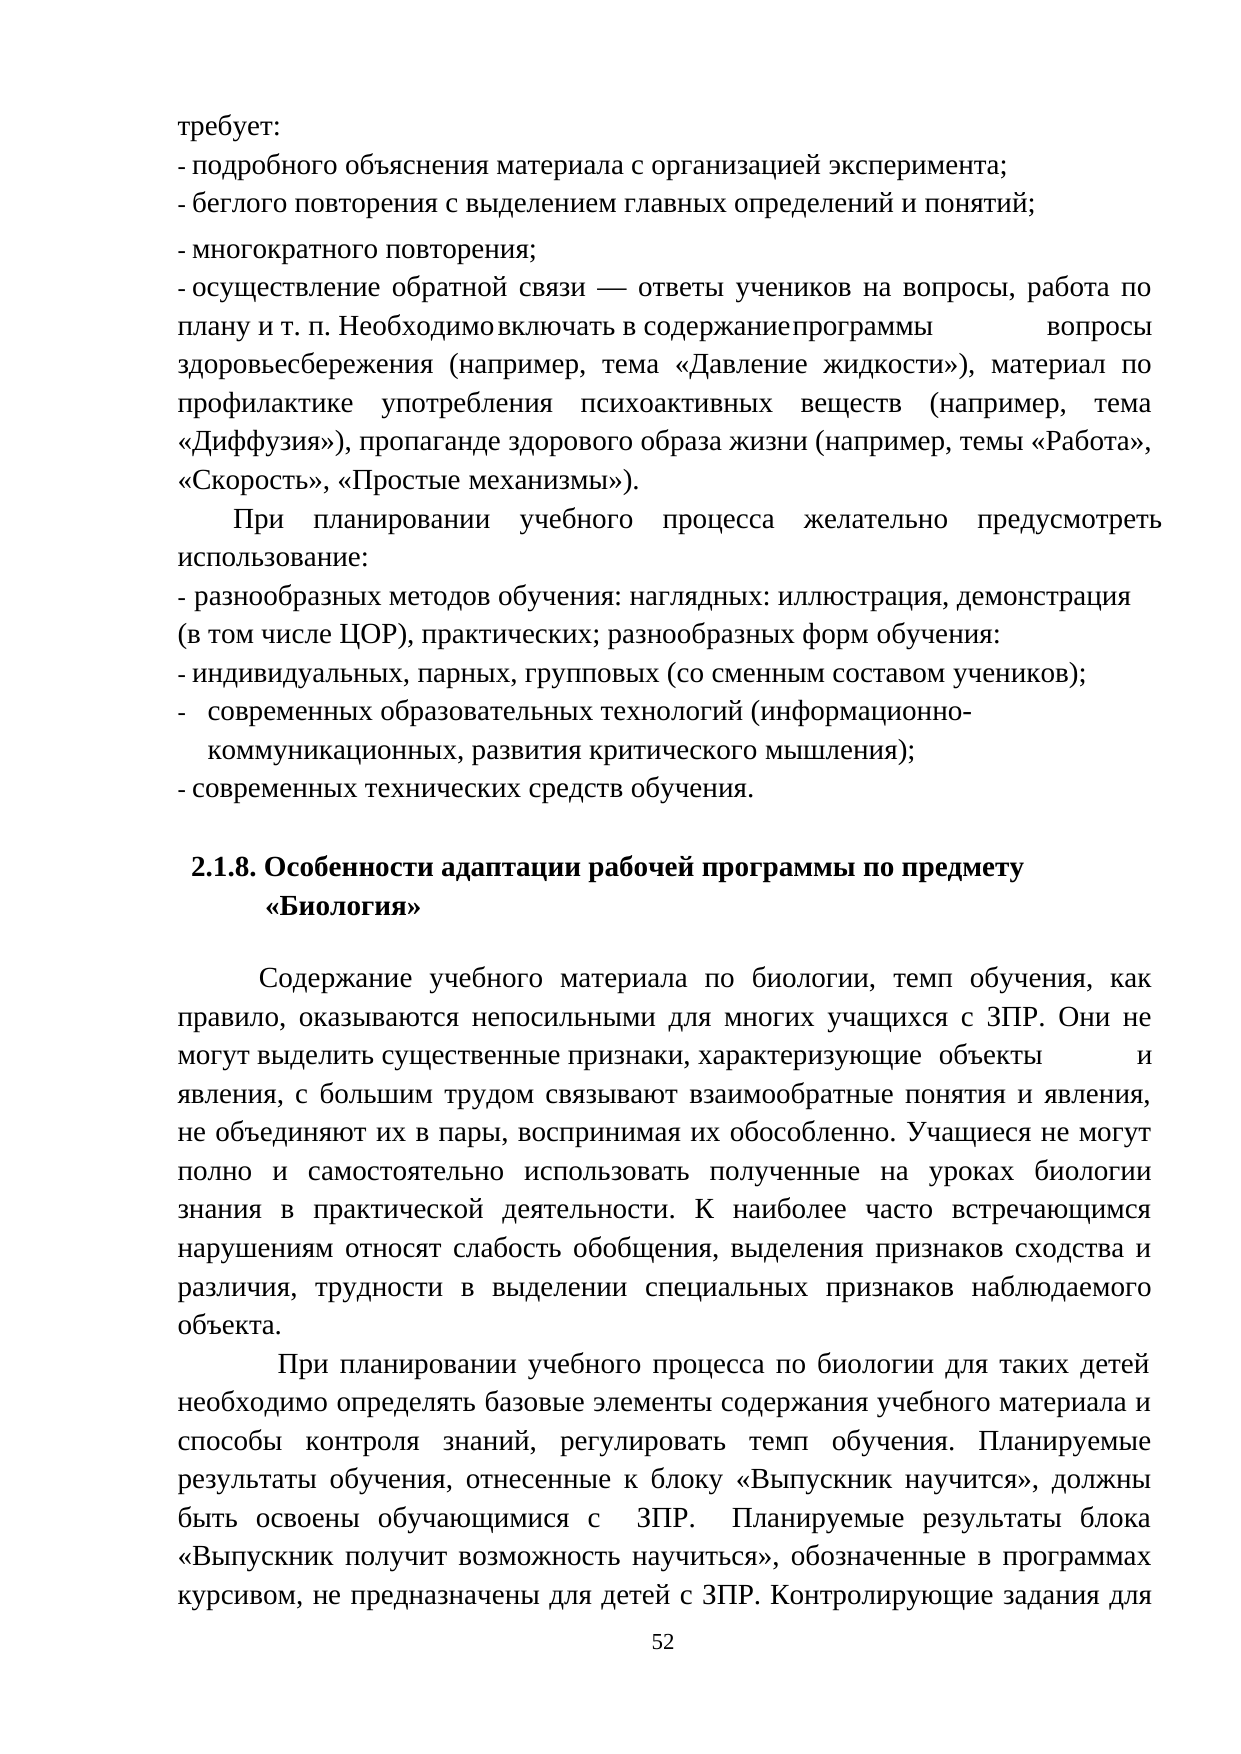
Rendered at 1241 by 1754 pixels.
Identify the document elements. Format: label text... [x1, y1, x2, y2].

text 2.1.8. Особенности адаптации рабочей программы по предмету [96, 849, 1152, 882]
list Содержание учебного материала по биологии, темп обучения, как правило, оказываются непосильными для многих учащихся с ЗПР. Они не могут выделить существенные признаки, характеризующие объекты и явления, с большим трудом связывают взаимообратные понятия и явления, не объединяют их в пары, воспринимая их обособленно. Учащиеся не могут полно и самостоятельно использовать полученные на уроках биологии знания в практической деятельности. К наиболее часто встречающимся нарушениям относят слабость обобщения, выделения признаков сходства и различия, трудности в выделении специальных признаков наблюдаемого объекта. [177, 960, 1152, 1341]
text При планировании учебного процесса желательно предусмотреть использование: [177, 501, 1163, 573]
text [177, 1346, 1152, 1611]
list разнообразных методов обучения: наглядных: иллюстрация, демонстрация (в том числе ЦОР), практических; разнообразных форм обучения: [177, 578, 1152, 650]
list современных образовательных технологий (информационно- коммуникационных, развития критического мышления); [177, 693, 1152, 766]
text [177, 108, 1163, 142]
list подробного объяснения материала с организацией эксперимента; [177, 147, 1240, 180]
list многократного повторения; [177, 231, 1240, 264]
list современных технических средств обучения. [177, 771, 1240, 804]
list «Биология» [177, 888, 1152, 921]
list индивидуальных, парных, групповых (со сменным составом учеников); [177, 655, 1240, 688]
list осуществление обратной связи — ответы учеников на вопросы, работа по плану и т. п. Необходимо включать в содержание программы вопросы здоровьесбережения (например, тема «Давление жидкости»), материал по профилактике употребления психоактивных веществ (например, тема «Диффузия»), пропаганде здорового образа жизни (например, темы «Работа», «Скорость», «Простые механизмы»). [177, 269, 1152, 496]
list беглого повторения с выделением главных определений и понятий; [177, 185, 1240, 219]
